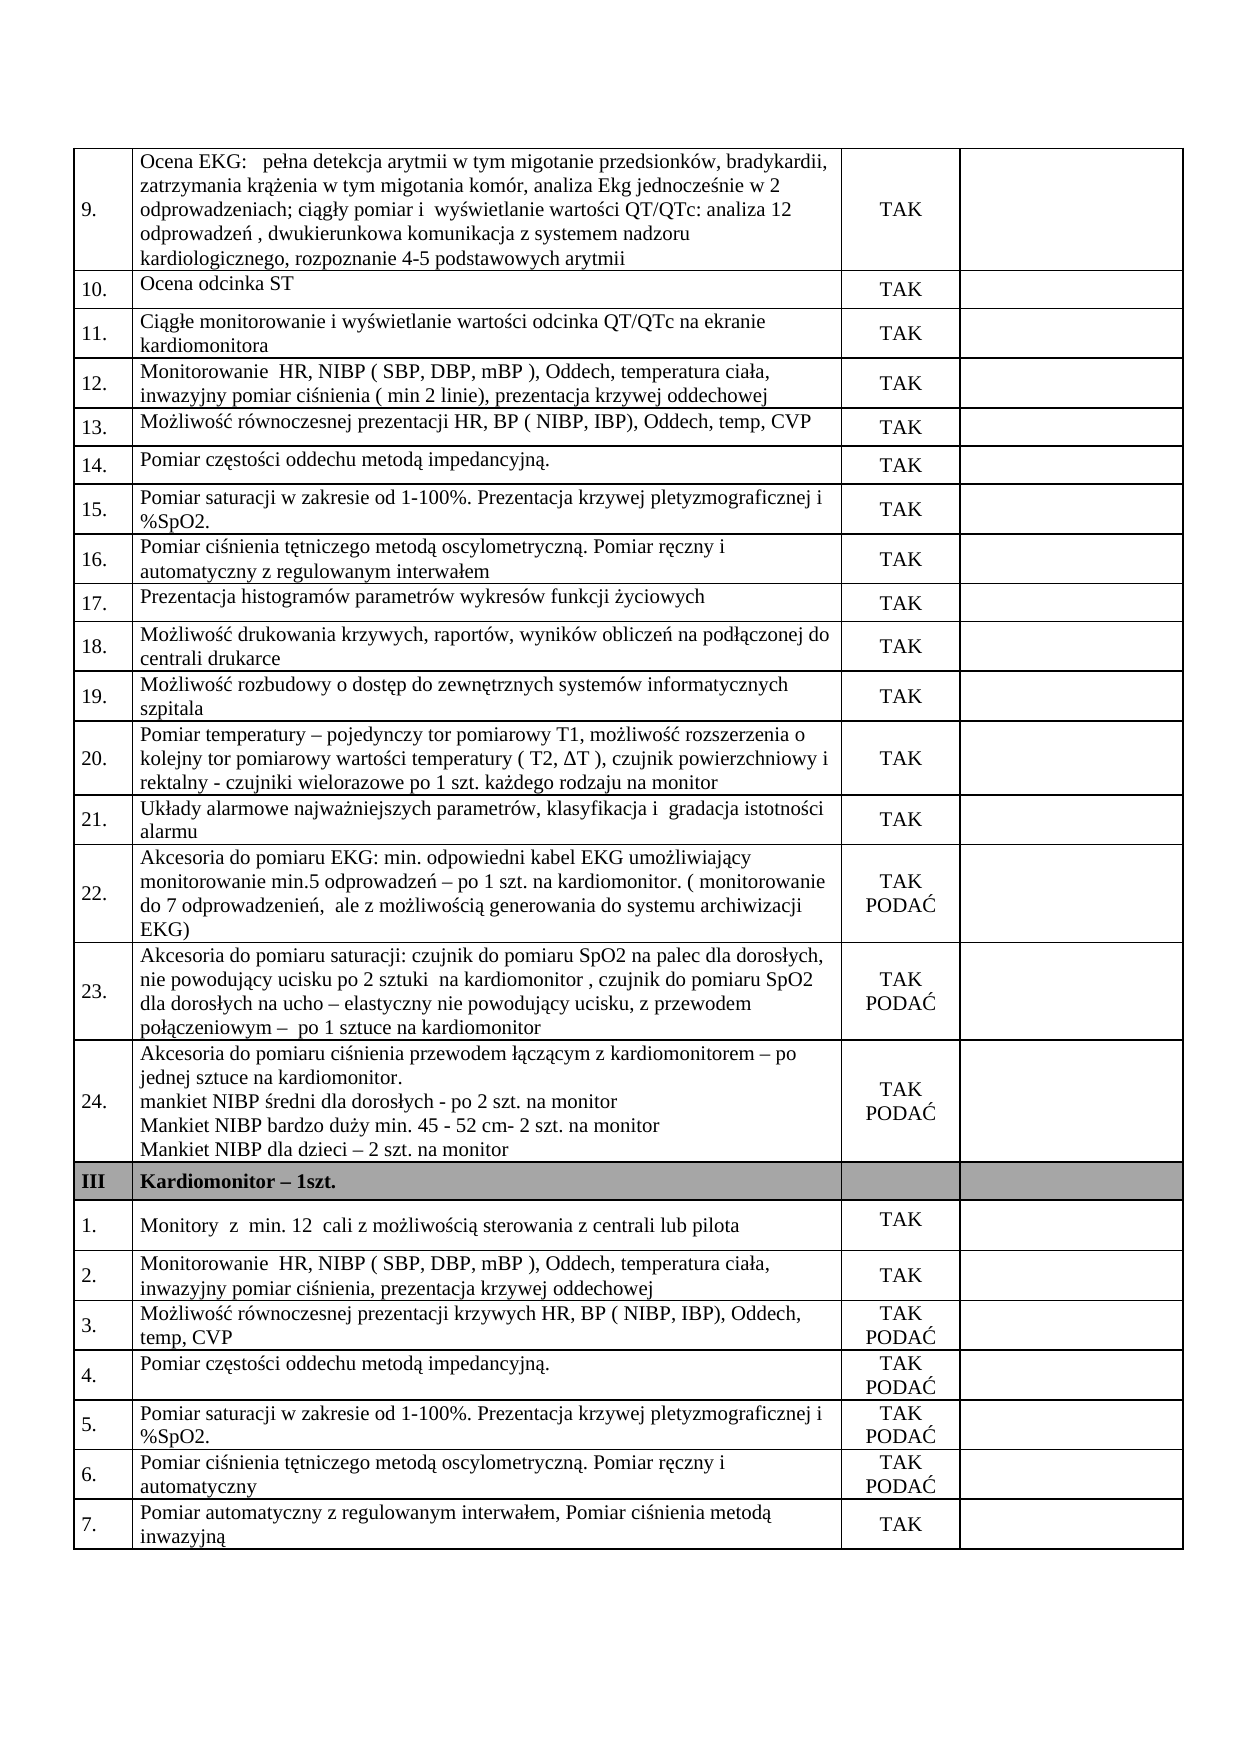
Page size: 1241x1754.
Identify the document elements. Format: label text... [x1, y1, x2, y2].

table_cell TAK [842, 309, 959, 357]
table_cell [842, 1163, 959, 1199]
table_cell [961, 271, 1182, 308]
table_cell [961, 485, 1182, 533]
table_cell [961, 1163, 1182, 1199]
table_cell TAK [842, 672, 959, 720]
table_cell [961, 535, 1182, 583]
table_cell 16. [75, 535, 132, 583]
table_cell Możliwość równoczesnej prezentacji krzywych HR, BP ( NIBP, IBP), Oddech, temp, CVP [133, 1301, 841, 1349]
table_cell 1. [75, 1201, 132, 1250]
table_cell [961, 584, 1182, 621]
table_cell TAK [842, 1201, 959, 1250]
table_cell 20. [75, 722, 132, 794]
table_cell [961, 622, 1182, 670]
table_cell TAK PODAĆ [842, 1351, 959, 1399]
table_cell TAK [842, 485, 959, 533]
table_cell [961, 447, 1182, 483]
table_cell TAK [842, 796, 959, 843]
table_cell [961, 1450, 1182, 1498]
table_cell 22. [75, 845, 132, 941]
table_cell Pomiar częstości oddechu metodą impedancyjną. [133, 1351, 841, 1399]
table_cell [961, 1301, 1182, 1349]
table_cell 23. [75, 943, 132, 1039]
table_cell 2. [75, 1251, 132, 1299]
table_cell [961, 1401, 1182, 1448]
table_cell TAK PODAĆ [842, 1450, 959, 1498]
table_cell 24. [75, 1041, 132, 1161]
table_cell [961, 722, 1182, 794]
table_cell Ciągłe monitorowanie i wyświetlanie wartości odcinka QT/QTc na ekranie kardiomonitora [133, 309, 841, 357]
table_cell TAK [842, 584, 959, 621]
table_cell TAK [842, 447, 959, 483]
table_cell TAK [842, 271, 959, 308]
table_cell Monitorowanie HR, NIBP ( SBP, DBP, mBP ), Oddech, temperatura ciała, inwazyjny pomiar ciśnienia, prezentacja krzywej oddechowej [133, 1251, 841, 1299]
table_cell Ocena EKG: pełna detekcja arytmii w tym migotanie przedsionków, bradykardii, zatrzymania krążenia w tym migotania komór, analiza Ekg jednocześnie w 2 odprowadzeniach; ciągły pomiar i wyświetlanie wartości QT/QTc: analiza 12 odprowadzeń , dwukierunkowa komunikacja z systemem nadzoru kardiologicznego, rozpoznanie 4-5 podstawowych arytmii [133, 149, 841, 269]
table_cell 19. [75, 672, 132, 720]
table_cell [961, 796, 1182, 843]
table_cell TAK PODAĆ [842, 1301, 959, 1349]
table_cell Pomiar ciśnienia tętniczego metodą oscylometryczną. Pomiar ręczny i automatyczny z regulowanym interwałem [133, 535, 841, 583]
table_cell 5. [75, 1401, 132, 1448]
table_cell TAK [842, 359, 959, 407]
table_cell Kardiomonitor – 1szt. [133, 1163, 841, 1199]
table_cell Akcesoria do pomiaru ciśnienia przewodem łączącym z kardiomonitorem – po jednej sztuce na kardiomonitor. mankiet NIBP średni dla dorosłych - po 2 szt. na monitor Mankiet NIBP bardzo duży min. 45 - 52 cm- 2 szt. na monitor Mankiet NIBP dla dzieci – 2 szt. na monitor [133, 1041, 841, 1161]
table_cell [961, 1500, 1182, 1548]
table_cell Możliwość drukowania krzywych, raportów, wyników obliczeń na podłączonej do centrali drukarce [133, 622, 841, 670]
table_cell TAK PODAĆ [842, 1401, 959, 1448]
table_cell TAK [842, 149, 959, 269]
table_cell Monitory z min. 12 cali z możliwością sterowania z centrali lub pilota [133, 1201, 841, 1250]
table_cell [961, 672, 1182, 720]
table_cell 6. [75, 1450, 132, 1498]
table_cell [961, 1201, 1182, 1250]
table_cell 17. [75, 584, 132, 621]
table_cell 15. [75, 485, 132, 533]
table_cell [961, 943, 1182, 1039]
table_cell 4. [75, 1351, 132, 1399]
table_cell Pomiar automatyczny z regulowanym interwałem, Pomiar ciśnienia metodą inwazyjną [133, 1500, 841, 1548]
table_cell [961, 149, 1182, 269]
table_cell 14. [75, 447, 132, 483]
table_cell TAK PODAĆ [842, 1041, 959, 1161]
table_cell [961, 409, 1182, 445]
table_cell Pomiar saturacji w zakresie od 1-100%. Prezentacja krzywej pletyzmograficznej i %SpO2. [133, 1401, 841, 1448]
table_cell TAK [842, 1500, 959, 1548]
table_cell TAK PODAĆ [842, 845, 959, 941]
table_cell 9. [75, 149, 132, 269]
table_cell 7. [75, 1500, 132, 1548]
table_cell [961, 309, 1182, 357]
table_cell III [75, 1163, 132, 1199]
table_cell Pomiar temperatury – pojedynczy tor pomiarowy T1, możliwość rozszerzenia o kolejny tor pomiarowy wartości temperatury ( T2, ΔT ), czujnik powierzchniowy i rektalny - czujniki wielorazowe po 1 szt. każdego rodzaju na monitor [133, 722, 841, 794]
table_cell Pomiar częstości oddechu metodą impedancyjną. [133, 447, 841, 483]
table_cell Pomiar ciśnienia tętniczego metodą oscylometryczną. Pomiar ręczny i automatyczny [133, 1450, 841, 1498]
table_cell Możliwość równoczesnej prezentacji HR, BP ( NIBP, IBP), Oddech, temp, CVP [133, 409, 841, 445]
table_cell Ocena odcinka ST [133, 271, 841, 308]
table_cell TAK [842, 409, 959, 445]
table_cell 21. [75, 796, 132, 843]
table_cell Pomiar saturacji w zakresie od 1-100%. Prezentacja krzywej pletyzmograficznej i %SpO2. [133, 485, 841, 533]
table_cell TAK [842, 722, 959, 794]
table_cell [961, 1251, 1182, 1299]
table_cell 12. [75, 359, 132, 407]
table_cell TAK [842, 622, 959, 670]
table_cell 10. [75, 271, 132, 308]
table_cell [961, 1351, 1182, 1399]
table_cell 13. [75, 409, 132, 445]
table_cell Monitorowanie HR, NIBP ( SBP, DBP, mBP ), Oddech, temperatura ciała, inwazyjny pomiar ciśnienia ( min 2 linie), prezentacja krzywej oddechowej [133, 359, 841, 407]
table_cell [961, 359, 1182, 407]
table_cell 3. [75, 1301, 132, 1349]
table_cell TAK PODAĆ [842, 943, 959, 1039]
table_cell Możliwość rozbudowy o dostęp do zewnętrznych systemów informatycznych szpitala [133, 672, 841, 720]
table_cell 11. [75, 309, 132, 357]
table_cell Prezentacja histogramów parametrów wykresów funkcji życiowych [133, 584, 841, 621]
table_cell [961, 1041, 1182, 1161]
table_cell 18. [75, 622, 132, 670]
table_cell Akcesoria do pomiaru saturacji: czujnik do pomiaru SpO2 na palec dla dorosłych, nie powodujący ucisku po 2 sztuki na kardiomonitor , czujnik do pomiaru SpO2 dla dorosłych na ucho – elastyczny nie powodujący ucisku, z przewodem połączeniowym – po 1 sztuce na kardiomonitor [133, 943, 841, 1039]
table_cell Układy alarmowe najważniejszych parametrów, klasyfikacja i gradacja istotności alarmu [133, 796, 841, 843]
table_cell Akcesoria do pomiaru EKG: min. odpowiedni kabel EKG umożliwiający monitorowanie min.5 odprowadzeń – po 1 szt. na kardiomonitor. ( monitorowanie do 7 odprowadzenień, ale z możliwością generowania do systemu archiwizacji EKG) [133, 845, 841, 941]
table_cell [961, 845, 1182, 941]
table_cell TAK [842, 535, 959, 583]
table_cell TAK [842, 1251, 959, 1299]
